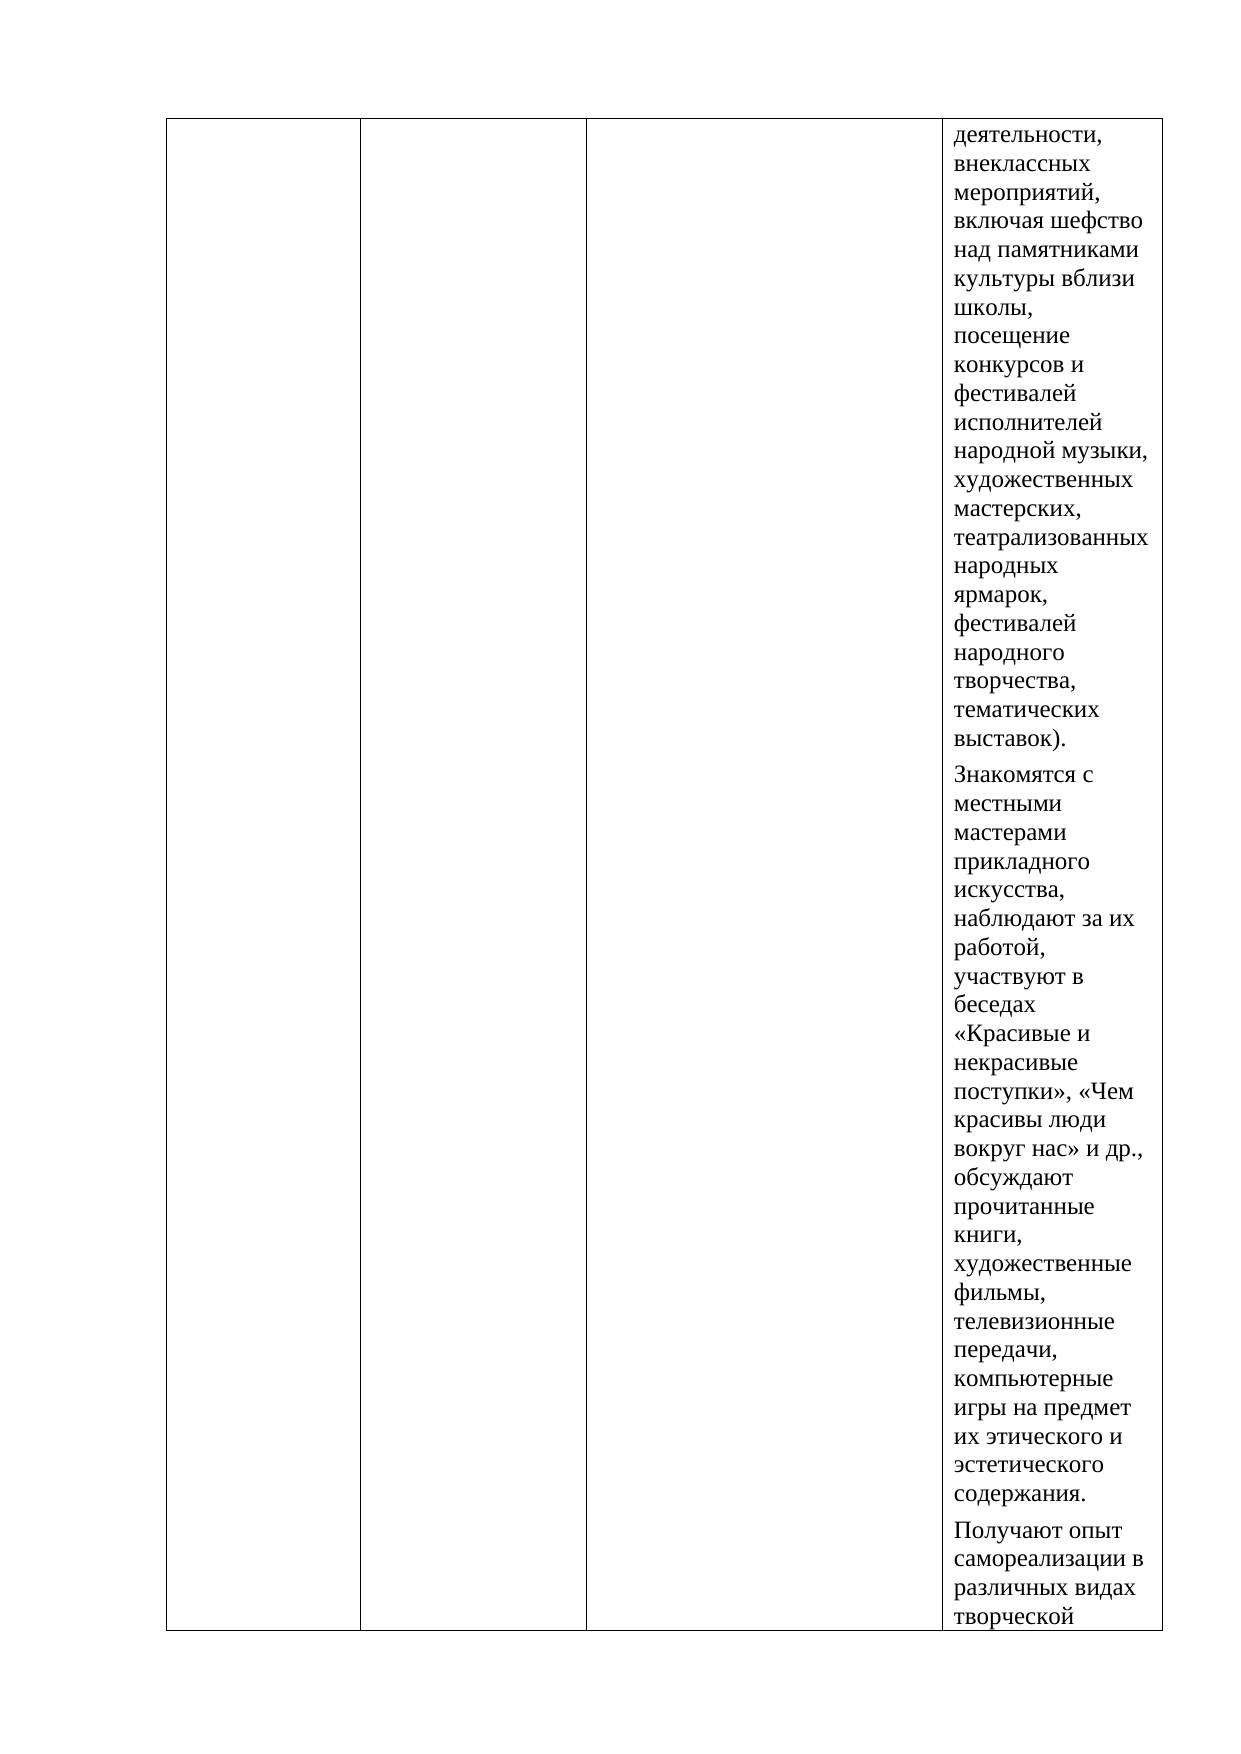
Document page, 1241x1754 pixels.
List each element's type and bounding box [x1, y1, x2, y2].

table_cell [587, 119, 942, 1630]
table_cell [361, 119, 586, 1630]
table_cell [943, 119, 1162, 1630]
table_cell [167, 119, 360, 1630]
